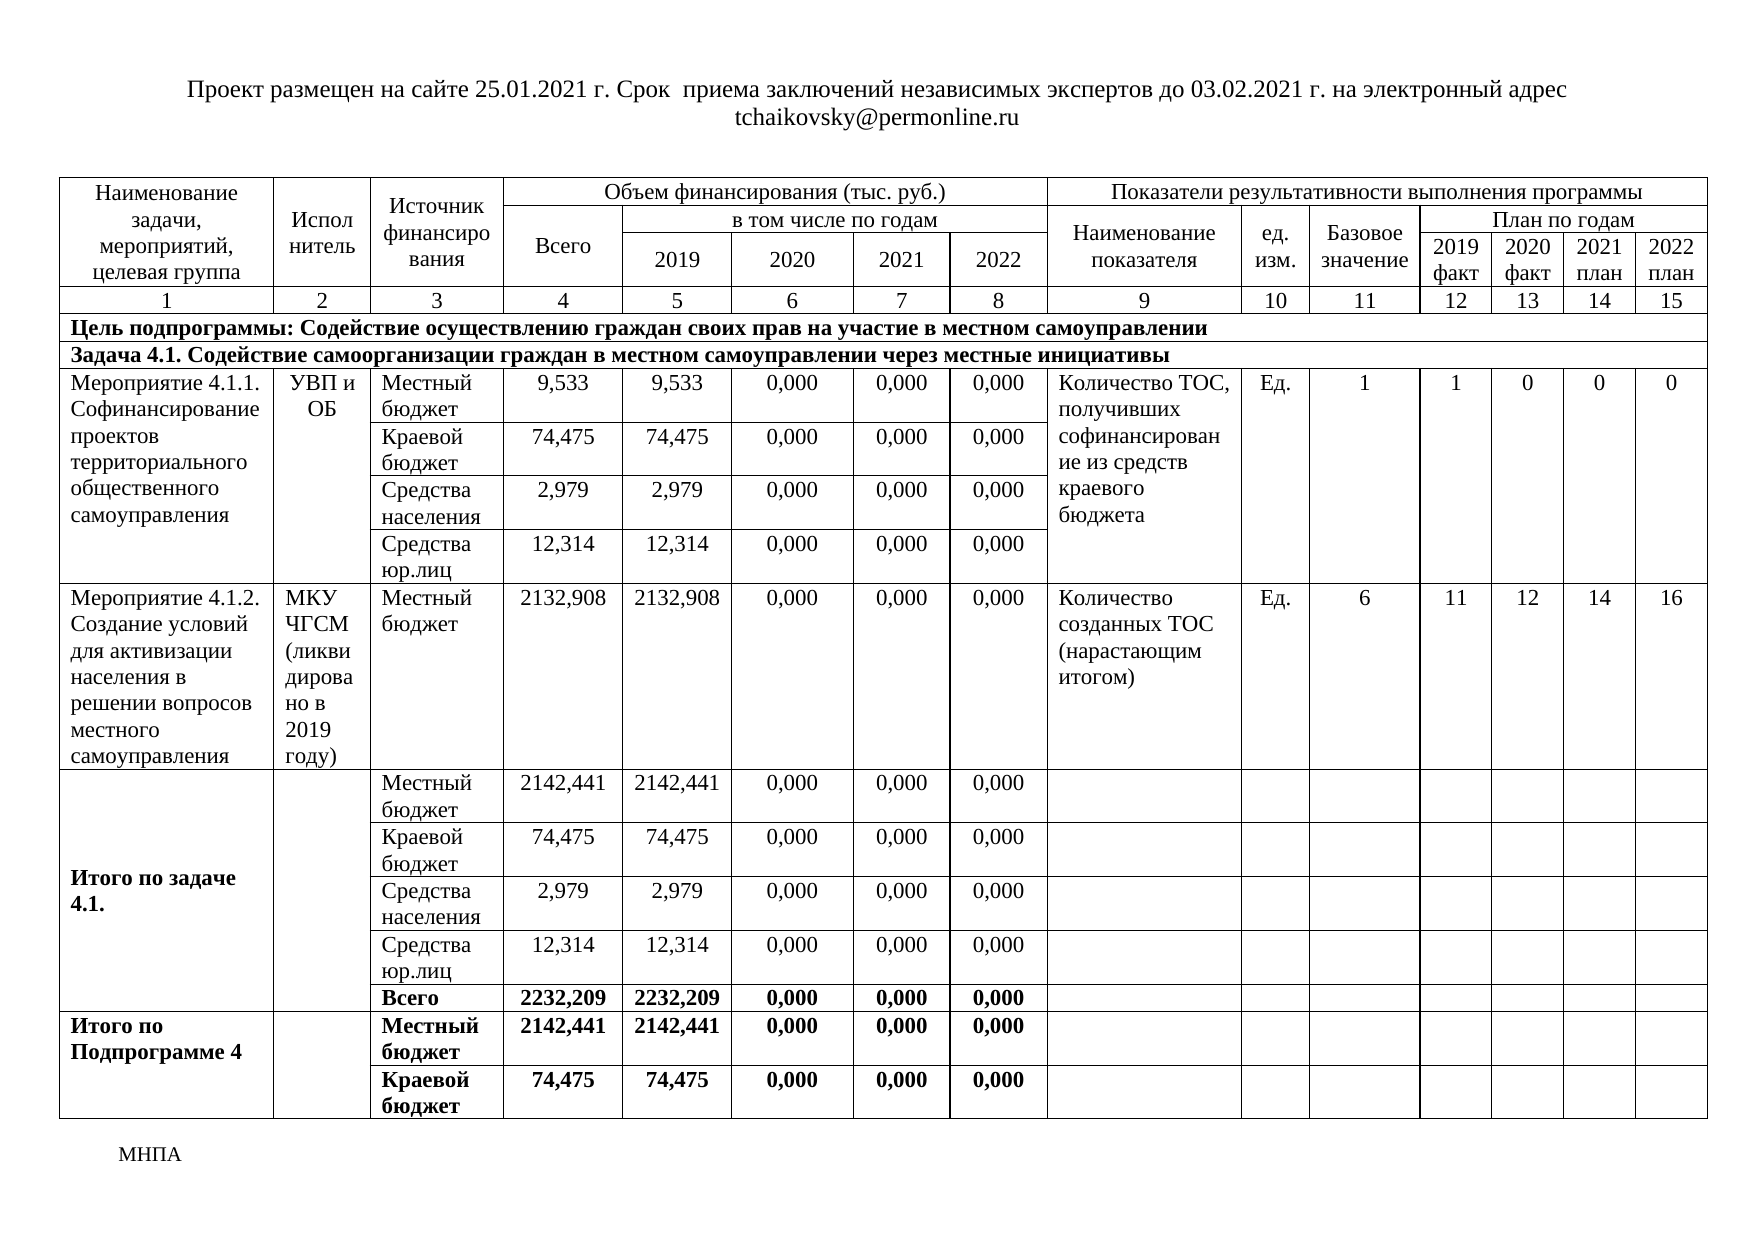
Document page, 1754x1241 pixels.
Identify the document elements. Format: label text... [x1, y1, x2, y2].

table_cell 12,314 [623, 530, 731, 583]
table_cell [1636, 770, 1707, 822]
table_cell [1421, 931, 1491, 983]
table_cell [1421, 1012, 1491, 1064]
table_cell 2132,908 [623, 584, 731, 768]
table_cell [1048, 877, 1241, 930]
table_cell 0,000 [732, 931, 853, 983]
table_cell Местный бюджет [371, 584, 503, 768]
table_cell 0,000 [951, 985, 1047, 1011]
table_cell 2142,441 [504, 1012, 622, 1064]
table_cell 2142,441 [623, 770, 731, 822]
table_cell 14 [1564, 287, 1635, 313]
table_cell Задача 4.1. Содействие самоорганизации граждан в местном самоуправлении через местные инициативы [60, 342, 1707, 368]
table_cell Местный бюджет [371, 770, 503, 822]
table_cell 2020 факт [1492, 233, 1563, 286]
table_header Наименование задачи, мероприятий, целевая группа [60, 178, 273, 286]
table_cell 0,000 [732, 770, 853, 822]
table_cell [1048, 823, 1241, 876]
table_cell 74,475 [623, 823, 731, 876]
table_cell Количество созданных ТОС (нарастающим итогом) [1048, 584, 1241, 768]
table_cell 0,000 [854, 877, 949, 930]
table_cell [1636, 877, 1707, 930]
table_cell 2020 [732, 233, 853, 286]
table_cell [1310, 1066, 1419, 1118]
table_cell 0,000 [951, 931, 1047, 983]
table_cell 0,000 [732, 877, 853, 930]
table_cell 0 [1564, 369, 1635, 583]
table_cell [274, 770, 370, 1011]
table_cell 2,979 [623, 877, 731, 930]
table_cell 12,314 [504, 931, 622, 983]
table_cell 0,000 [732, 423, 853, 475]
table_cell 0,000 [951, 877, 1047, 930]
table_cell Ед. [1242, 369, 1309, 583]
table_cell [1421, 1066, 1491, 1118]
table_cell [1048, 1066, 1241, 1118]
table_cell [1636, 931, 1707, 983]
table_cell 5 [623, 287, 731, 313]
table_cell [1492, 1012, 1563, 1064]
table_cell 0,000 [732, 476, 853, 529]
table_cell 0,000 [732, 823, 853, 876]
table_cell 0 [1636, 369, 1707, 583]
table_cell [1242, 823, 1309, 876]
table_cell ед. изм. [1242, 206, 1309, 286]
table_cell 2019 [623, 233, 731, 286]
table_cell 11 [1310, 287, 1419, 313]
table_cell 2,979 [504, 476, 622, 529]
table_cell 7 [854, 287, 949, 313]
table_cell [1048, 1012, 1241, 1064]
table_cell 12 [1492, 584, 1563, 768]
table_cell [1636, 1012, 1707, 1064]
table_cell 0,000 [951, 530, 1047, 583]
table_cell 74,475 [623, 423, 731, 475]
table_cell Краевой бюджет [371, 1066, 503, 1118]
table_cell Количество ТОС, получивших софинансирование из средств краевого бюджета [1048, 369, 1241, 583]
table_cell [1242, 1066, 1309, 1118]
table_cell 2142,441 [504, 770, 622, 822]
table_cell [1048, 770, 1241, 822]
table_cell Итого по задаче 4.1. [60, 770, 273, 1011]
table_cell Мероприятие 4.1.2. Создание условий для активизации населения в решении вопросов местного самоуправления [60, 584, 273, 768]
table_cell План по годам [1421, 206, 1707, 232]
table_cell Мероприятие 4.1.1. Софинансирование проектов территориального общественного самоуправления [60, 369, 273, 583]
table_cell 9,533 [504, 369, 622, 422]
table_cell 0,000 [854, 985, 949, 1011]
table_cell Краевой бюджет [371, 423, 503, 475]
table_header Источник финансирования [371, 178, 503, 286]
table_cell [1564, 985, 1635, 1011]
table_cell [1492, 931, 1563, 983]
table_cell Местный бюджет [371, 369, 503, 422]
table_cell [1564, 1012, 1635, 1064]
table_cell 1 [1310, 369, 1419, 583]
table_cell 1 [60, 287, 273, 313]
table_cell 12,314 [504, 530, 622, 583]
table_cell 74,475 [504, 823, 622, 876]
table_cell [1421, 770, 1491, 822]
table_cell Всего [371, 985, 503, 1011]
table_cell 0,000 [951, 369, 1047, 422]
table_cell Средства юр.лиц [371, 530, 503, 583]
table_cell 11 [1421, 584, 1491, 768]
table_cell Наименование показателя [1048, 206, 1241, 286]
table_cell 2,979 [504, 877, 622, 930]
table_cell 0 [1492, 369, 1563, 583]
table_cell [1636, 1066, 1707, 1118]
table_cell 2021 план [1564, 233, 1635, 286]
table_cell 74,475 [504, 1066, 622, 1118]
table_cell Средства населения [371, 476, 503, 529]
table_cell [1242, 877, 1309, 930]
table_cell 0,000 [951, 770, 1047, 822]
table_cell 9 [1048, 287, 1241, 313]
table_cell [1421, 985, 1491, 1011]
table_cell 0,000 [854, 423, 949, 475]
table_cell 0,000 [732, 584, 853, 768]
table_cell 0,000 [854, 584, 949, 768]
table_cell 15 [1636, 287, 1707, 313]
table_cell 0,000 [732, 530, 853, 583]
table_cell 0,000 [854, 770, 949, 822]
table_cell Ед. [1242, 584, 1309, 768]
table_cell 0,000 [732, 1066, 853, 1118]
table_cell [274, 1012, 370, 1118]
table_cell [1310, 770, 1419, 822]
table_cell 13 [1492, 287, 1563, 313]
table_cell 4 [504, 287, 622, 313]
table_cell [1564, 823, 1635, 876]
table_cell [1492, 985, 1563, 1011]
table_cell [1492, 770, 1563, 822]
table_cell 12,314 [623, 931, 731, 983]
table_cell [1492, 823, 1563, 876]
table_cell [1048, 985, 1241, 1011]
table_cell [1492, 877, 1563, 930]
table_cell 0,000 [854, 476, 949, 529]
table_cell 0,000 [951, 823, 1047, 876]
table_cell 0,000 [732, 369, 853, 422]
table_cell [1242, 1012, 1309, 1064]
table_cell 2142,441 [623, 1012, 731, 1064]
table_cell 9,533 [623, 369, 731, 422]
table_cell 2,979 [623, 476, 731, 529]
table_cell [1636, 985, 1707, 1011]
table_cell 0,000 [951, 1066, 1047, 1118]
table_cell Средства населения [371, 877, 503, 930]
table_cell 0,000 [951, 423, 1047, 475]
table_cell [1421, 877, 1491, 930]
table_cell [1636, 823, 1707, 876]
table_cell Краевой бюджет [371, 823, 503, 876]
table_cell 10 [1242, 287, 1309, 313]
table_cell 74,475 [504, 423, 622, 475]
table_cell Всего [504, 206, 622, 286]
table_cell 2 [274, 287, 370, 313]
table_cell 8 [951, 287, 1047, 313]
table_header Показатели результативности выполнения программы [1048, 178, 1707, 204]
table_cell 0,000 [854, 1066, 949, 1118]
table_cell [1564, 770, 1635, 822]
table_cell 2132,908 [504, 584, 622, 768]
table_cell [1242, 931, 1309, 983]
table_cell 2232,209 [623, 985, 731, 1011]
table_cell МКУ ЧГСМ (ликвидировано в 2019 году) [274, 584, 370, 768]
table_cell [1310, 931, 1419, 983]
table_cell 2022 план [1636, 233, 1707, 286]
table_cell Итого по Подпрограмме 4 [60, 1012, 273, 1118]
table_cell в том числе по годам [623, 206, 1047, 232]
table_cell 0,000 [854, 931, 949, 983]
table_cell Средства юр.лиц [371, 931, 503, 983]
table_cell 0,000 [854, 530, 949, 583]
table_cell 0,000 [951, 476, 1047, 529]
table_header Объем финансирования (тыс. руб.) [504, 178, 1047, 204]
table_cell 0,000 [854, 823, 949, 876]
table_cell 2022 [951, 233, 1047, 286]
table_cell [1564, 877, 1635, 930]
table_cell 6 [732, 287, 853, 313]
table_cell 0,000 [732, 1012, 853, 1064]
table_cell 0,000 [732, 985, 853, 1011]
table_cell [1310, 823, 1419, 876]
table_cell [1310, 1012, 1419, 1064]
table_cell 2021 [854, 233, 949, 286]
table_cell 2019 факт [1421, 233, 1491, 286]
table_cell 1 [1421, 369, 1491, 583]
table_cell [1492, 1066, 1563, 1118]
table_header Исполнитель [274, 178, 370, 286]
table_cell 0,000 [854, 369, 949, 422]
table_cell 12 [1421, 287, 1491, 313]
table_cell 6 [1310, 584, 1419, 768]
table_cell 74,475 [623, 1066, 731, 1118]
table_cell 16 [1636, 584, 1707, 768]
table_cell [1242, 770, 1309, 822]
table_cell Базовое значение [1310, 206, 1419, 286]
table_cell 2232,209 [504, 985, 622, 1011]
table_cell [1564, 931, 1635, 983]
table_cell 0,000 [951, 584, 1047, 768]
table_cell [1048, 931, 1241, 983]
table_cell Цель подпрограммы: Содействие осуществлению граждан своих прав на участие в местном самоуправлении [60, 314, 1707, 341]
table_cell [1310, 877, 1419, 930]
table_cell 14 [1564, 584, 1635, 768]
table_cell 0,000 [854, 1012, 949, 1064]
table_cell Местный бюджет [371, 1012, 503, 1064]
table_cell [1421, 823, 1491, 876]
table_cell [1242, 985, 1309, 1011]
table_cell 3 [371, 287, 503, 313]
table_cell 0,000 [951, 1012, 1047, 1064]
table_cell [1564, 1066, 1635, 1118]
table_cell [1310, 985, 1419, 1011]
table_cell УВП и ОБ [274, 369, 370, 583]
